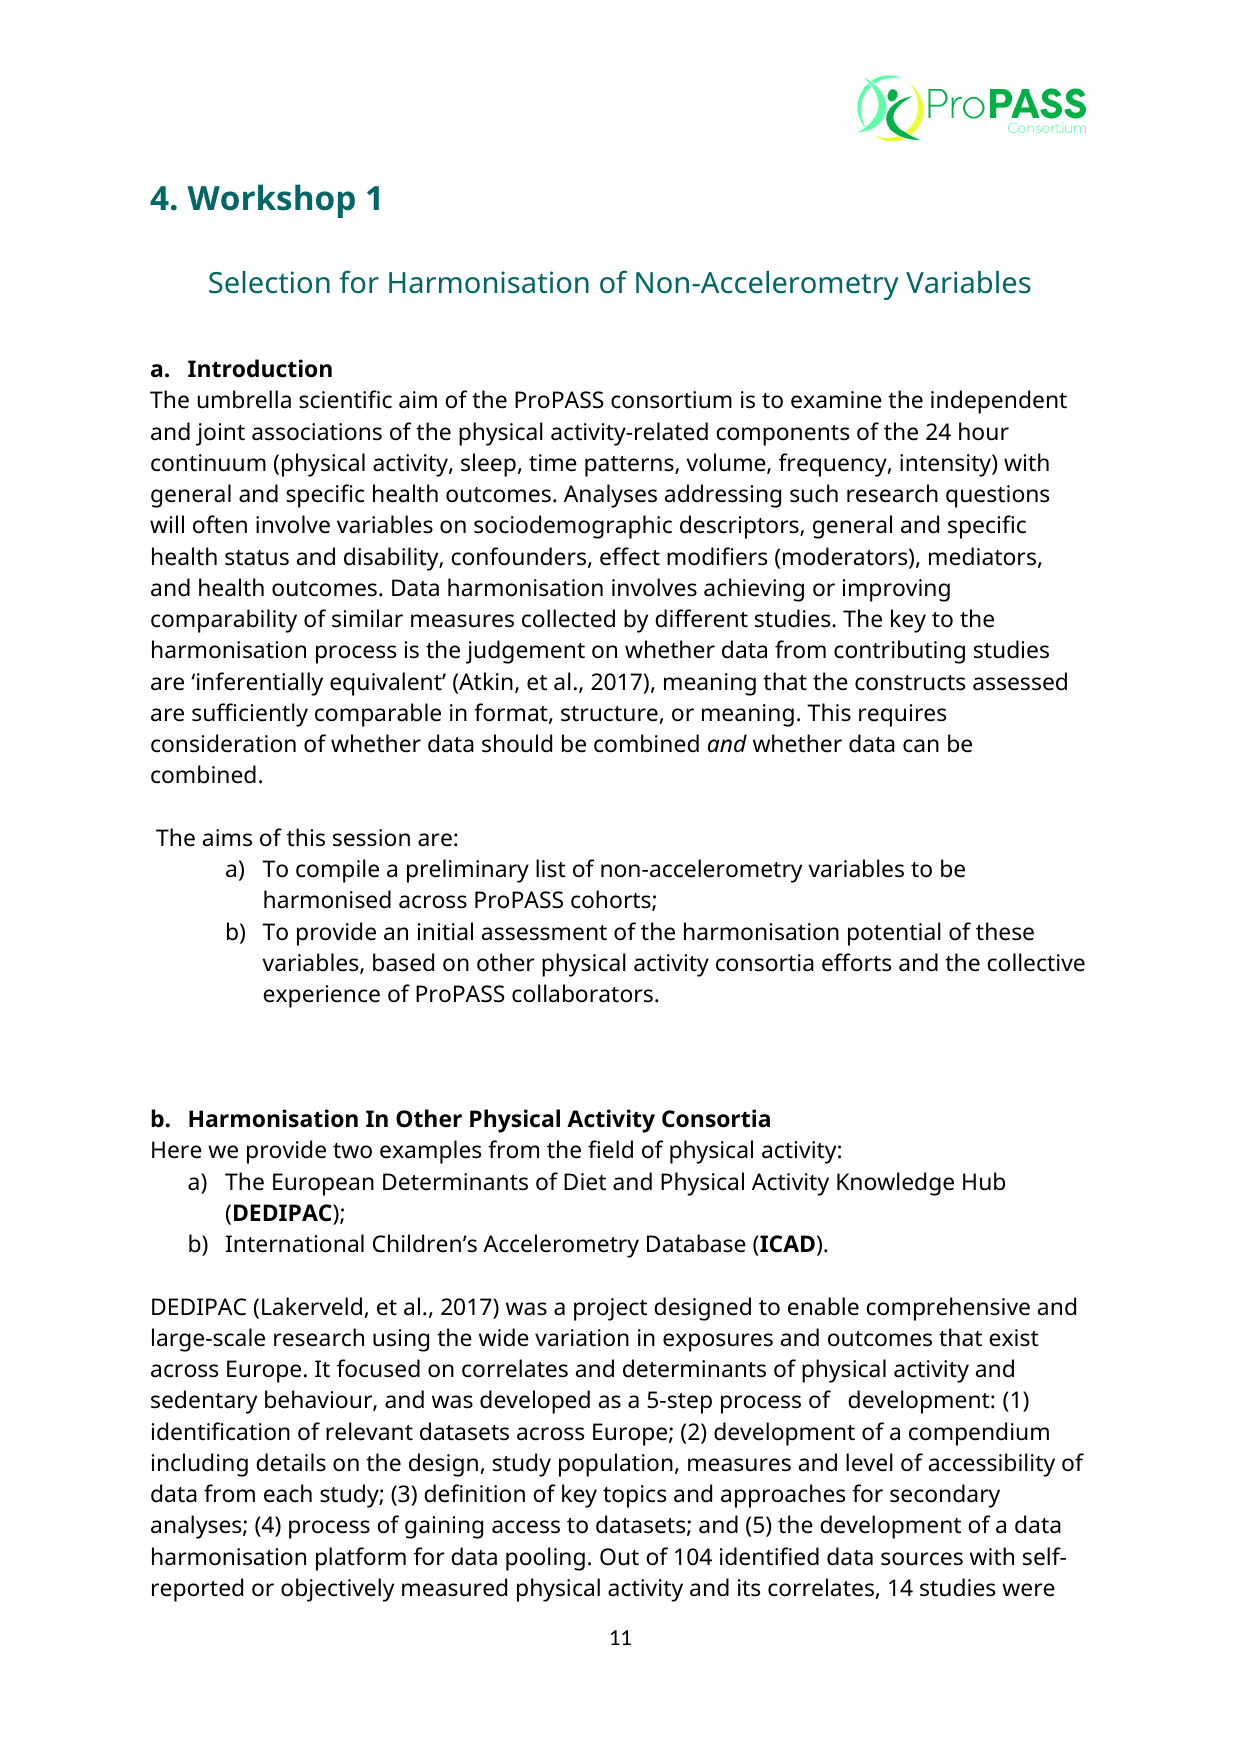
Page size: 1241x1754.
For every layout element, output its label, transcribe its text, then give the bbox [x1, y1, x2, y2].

subtitle Workshop 1 [150, 175, 1090, 220]
picture [855, 75, 1091, 142]
text Selection for Harmonisation of Non-Accelerometry Variables [150, 262, 1090, 302]
list The European Determinants of Diet and Physical Activity Knowledge Hub (DEDIPAC); [187, 1165, 1090, 1228]
list To provide an initial assessment of the harmonisation potential of these variables, based on other physical activity consortia efforts and the collective experience of ProPASS collaborators. [225, 915, 1090, 1009]
list To compile a preliminary list of non-accelerometry variables to be harmonised across ProPASS cohorts; [225, 853, 1090, 915]
list International Children’s Accelerometry Database (ICAD). [187, 1228, 1090, 1259]
text The aims of this session are: [150, 822, 1090, 853]
text Here we provide two examples from the field of physical activity: [150, 1134, 1090, 1165]
list Harmonisation In Other Physical Activity Consortia [150, 1103, 1090, 1134]
list Introduction [150, 353, 1090, 384]
text The umbrella scientific aim of the ProPASS consortium is to examine the independent and joint associations of the physical activity-related components of the 24 hour continuum (physical activity, sleep, time patterns, volume, frequency, intensity) with general and specific health outcomes. Analyses addressing such research questions will often involve variables on sociodemographic descriptors, general and specific health status and disability, confounders, effect modifiers (moderators), mediators, and health outcomes. Data harmonisation involves achieving or improving comparability of similar measures collected by different studies. The key to the harmonisation process is the judgement on whether data from contributing studies are ‘inferentially equivalent’ , meaning that the constructs assessed are sufficiently comparable in format, structure, or meaning. This requires consideration of whether data should be combined and whether data can be combined. [150, 384, 1090, 790]
